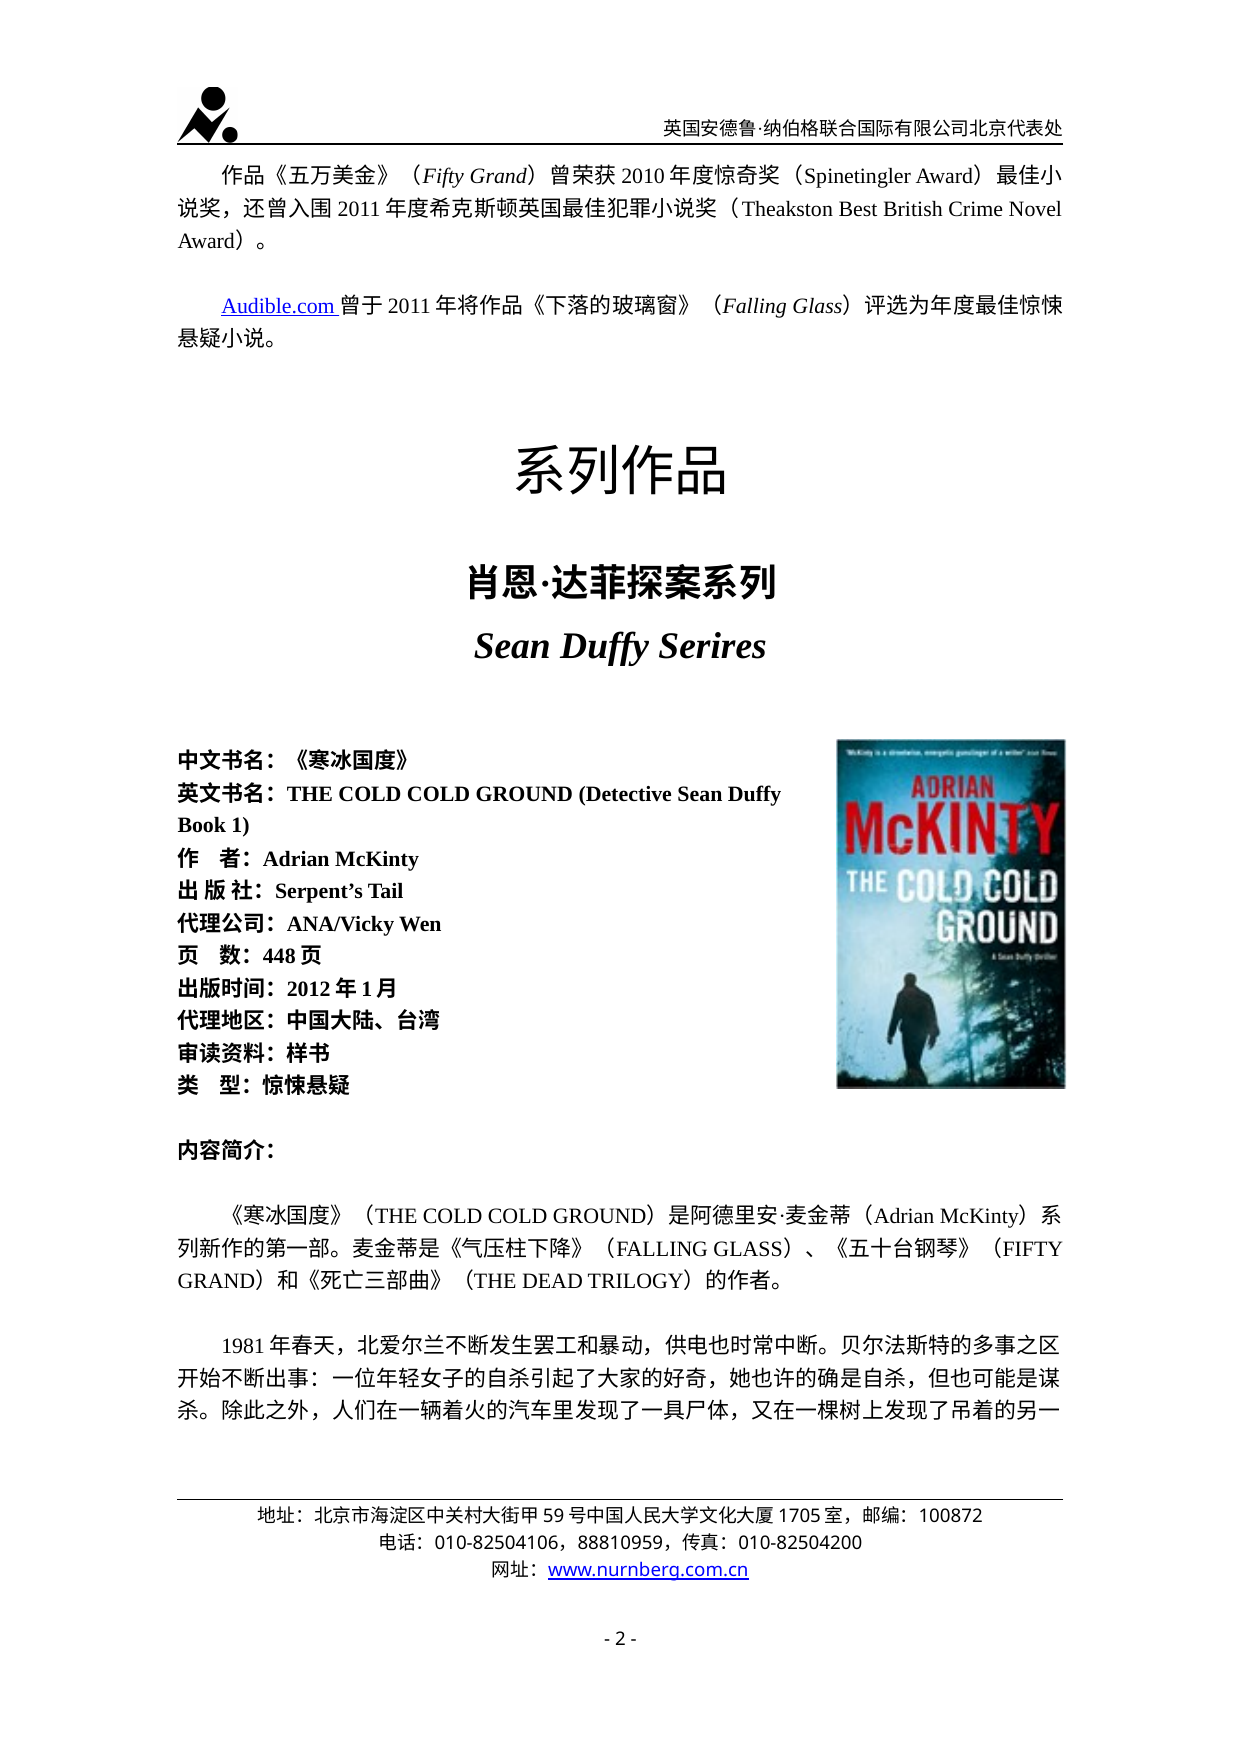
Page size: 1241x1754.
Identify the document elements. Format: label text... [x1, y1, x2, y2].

text 英文书名：THE COLD COLD GROUND (Detective Sean Duffy Book 1) [177, 775, 836, 840]
text 页 数：448页 [177, 938, 836, 970]
text 代理公司：ANA/Vicky Wen [177, 905, 836, 938]
text 中文书名：《寒冰国度》 [177, 743, 836, 775]
text 内容简介： [177, 1133, 1063, 1165]
text 作 者：Adrian McKinty [177, 840, 836, 873]
text 肖恩·达菲探案系列 [177, 548, 1063, 613]
picture [836, 739, 1067, 1089]
text 出版时间：2012年1月 [177, 970, 836, 1003]
text 代理地区：中国大陆、台湾 [177, 1003, 836, 1035]
text 作品《五万美金》（Fifty Grand）曾荣获2010年度惊奇奖（Spinetingler Award）最佳小说奖，还曾入围2011年度希克斯顿英国最佳犯罪小说奖（Theakston Best British Crime Novel Award）。 [177, 158, 1063, 255]
text 出 版 社：Serpent’s Tail [177, 873, 836, 905]
text 系列作品 [177, 418, 1063, 515]
text Audible.com曾于2011年将作品《下落的玻璃窗》（Falling Glass）评选为年度最佳惊悚悬疑小说。 [177, 288, 1063, 353]
text 《寒冰国度》（The Cold Cold Ground）是阿德里安·麦金蒂（Adrian McKinty）系列新作的第一部。麦金蒂是《气压柱下降》（Falling Glass）、《五十台钢琴》（Fifty Grand）和《死亡三部曲》（the DEAD trilogy）的作者。 [177, 1198, 1063, 1295]
text Sean Duffy Serires [177, 613, 1063, 678]
picture [177, 87, 238, 143]
text 类 型：惊悚悬疑 [177, 1068, 1063, 1100]
text 审读资料：样书 [177, 1035, 836, 1068]
